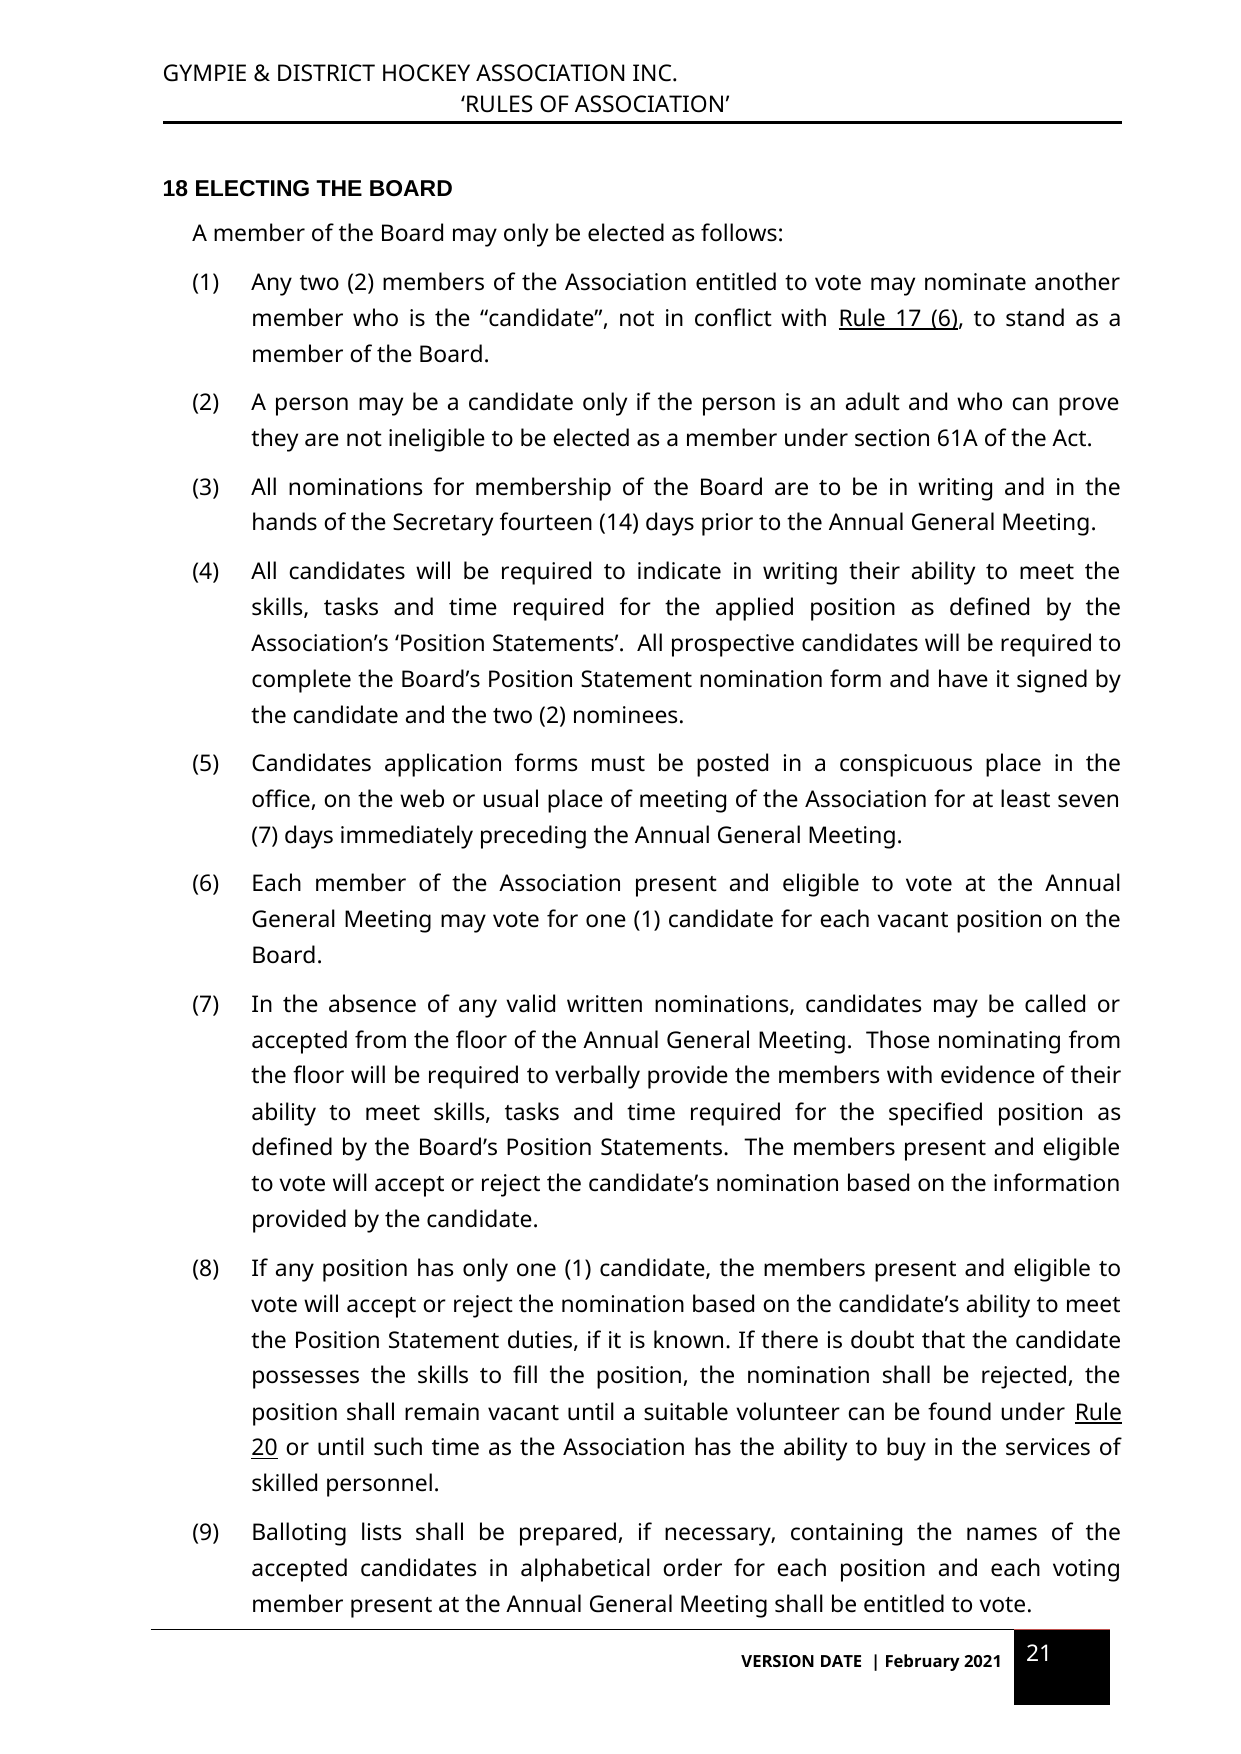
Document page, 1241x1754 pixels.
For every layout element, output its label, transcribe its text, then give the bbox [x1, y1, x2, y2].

subtitle 18 ELECTING THE BOARD [162, 174, 1122, 201]
subtitle (7) In the absence of any valid written nominations, candidates may be called or accepted from the floor of the Annual General Meeting. Those nominating from the floor will be required to verbally provide the members with evidence of their ability to meet skills, tasks and time required for the specified position as defined by the Board’s Position Statements. The members present and eligible to vote will accept or reject the candidate’s nomination based on the information provided by the candidate. [192, 988, 1122, 1234]
subtitle (9) Balloting lists shall be prepared, if necessary, containing the names of the accepted candidates in alphabetical order for each position and each voting member present at the Annual General Meeting shall be entitled to vote. [192, 1516, 1122, 1619]
subtitle (1) Any two (2) members of the Association entitled to vote may nominate another member who is the “candidate”, not in conflict with Rule 17 (6), to stand as a member of the Board. [192, 266, 1122, 369]
subtitle (8) If any position has only one (1) candidate, the members present and eligible to vote will accept or reject the nomination based on the candidate’s ability to meet the Position Statement duties, if it is known. If there is doubt that the candidate possesses the skills to fill the position, the nomination shall be rejected, the position shall remain vacant until a suitable volunteer can be found under Rule 20 or until such time as the Association has the ability to buy in the services of skilled personnel. [192, 1252, 1122, 1498]
subtitle (3) All nominations for membership of the Board are to be in writing and in the hands of the Secretary fourteen (14) days prior to the Annual General Meeting. [192, 470, 1122, 538]
subtitle (6) Each member of the Association present and eligible to vote at the Annual General Meeting may vote for one (1) candidate for each vacant position on the Board. [192, 867, 1122, 970]
subtitle A member of the Board may only be elected as follows: [192, 217, 1122, 248]
subtitle (4) All candidates will be required to indicate in writing their ability to meet the skills, tasks and time required for the applied position as defined by the Association’s ‘Position Statements’. All prospective candidates will be required to complete the Board’s Position Statement nomination form and have it signed by the candidate and the two (2) nominees. [192, 555, 1122, 730]
subtitle (2) A person may be a candidate only if the person is an adult and who can prove they are not ineligible to be elected as a member under section 61A of the Act. [192, 386, 1122, 453]
subtitle (5) Candidates application forms must be posted in a conspicuous place in the office, on the web or usual place of meeting of the Association for at least seven (7) days immediately preceding the Annual General Meeting. [192, 747, 1122, 850]
